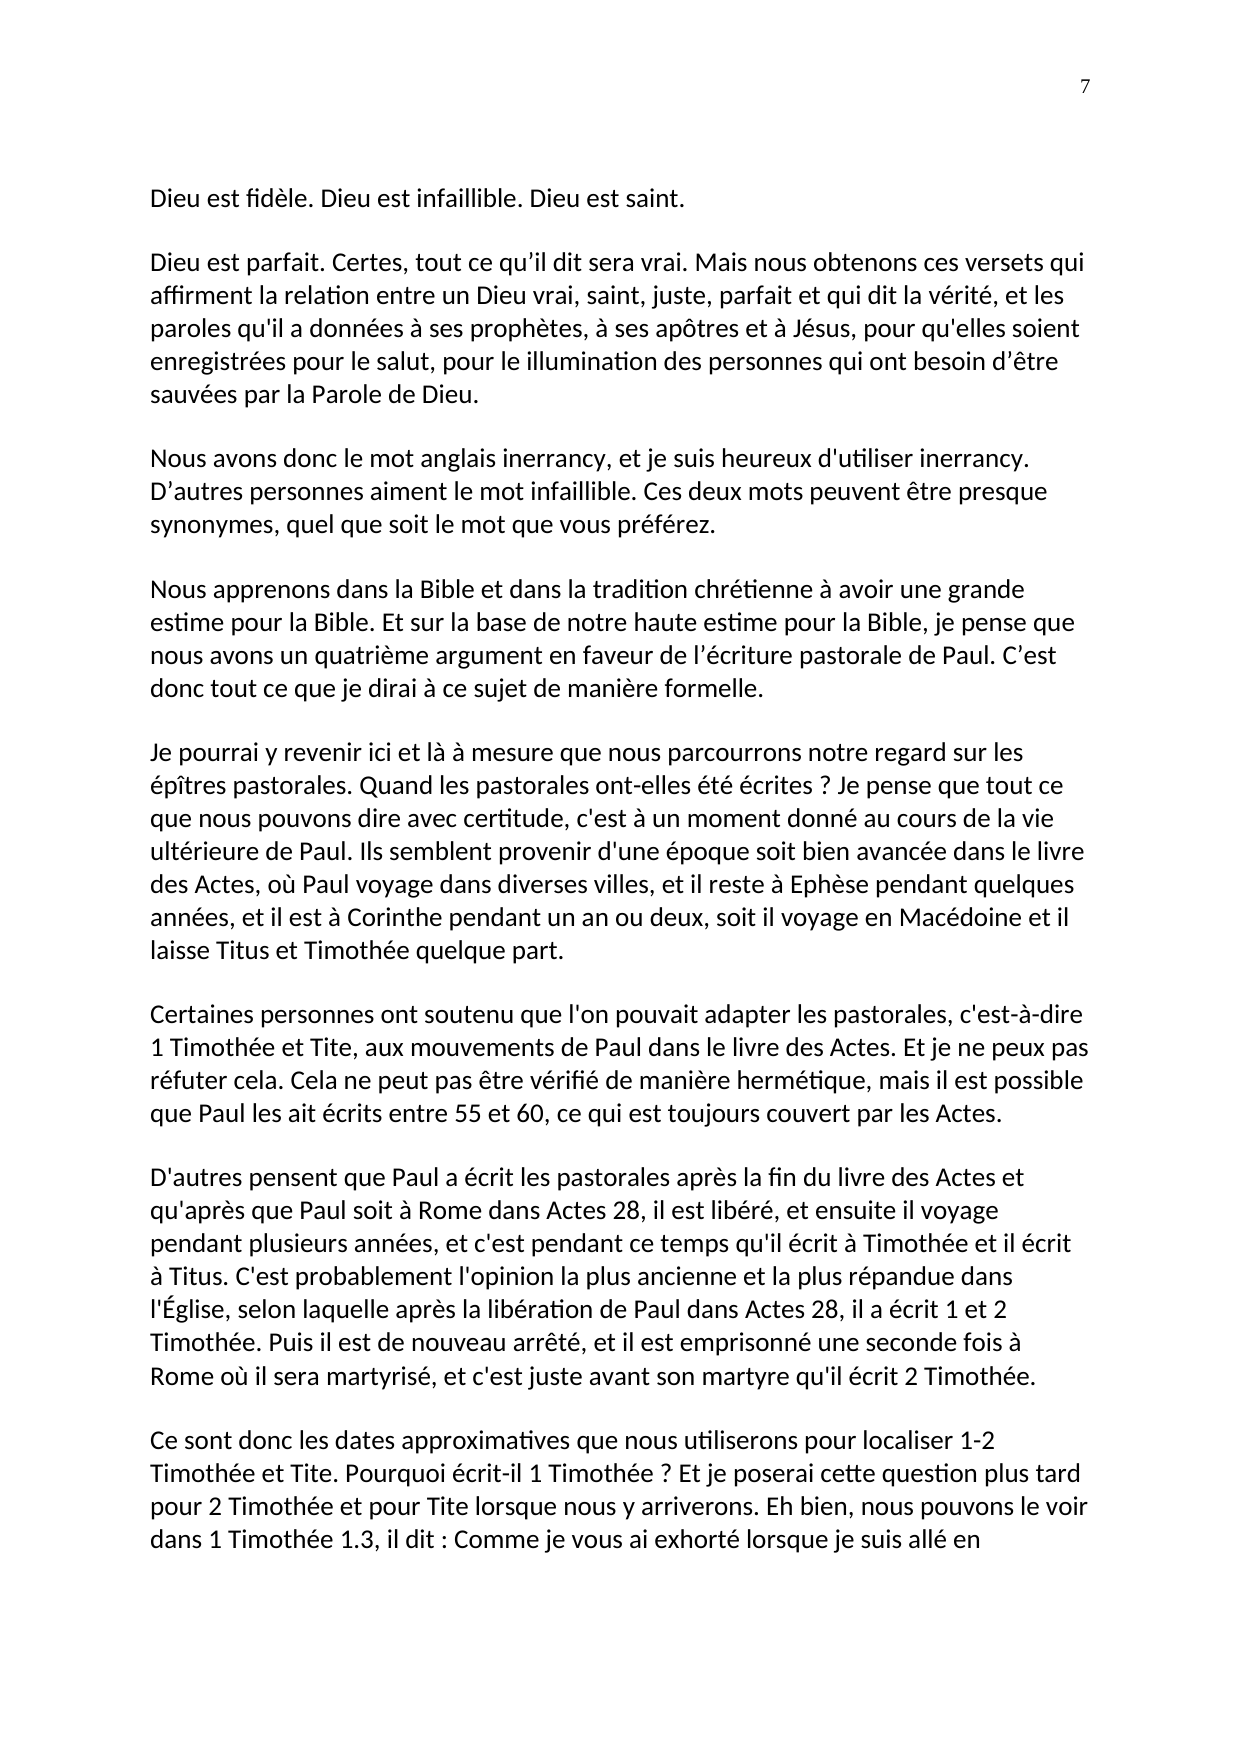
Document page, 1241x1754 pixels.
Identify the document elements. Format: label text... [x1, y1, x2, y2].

text Dieu est parfait. Certes, tout ce qu’il dit sera vrai. Mais nous obtenons ces versets qui affirment la relation entre un Dieu vrai, saint, juste, parfait et qui dit la vérité, et les paroles qu'il a données à ses prophètes, à ses apôtres et à Jésus, pour qu'elles soient enregistrées pour le salut, pour le illumination des personnes qui ont besoin d’être sauvées par la Parole de Dieu. [150, 245, 1090, 410]
text D'autres pensent que Paul a écrit les pastorales après la fin du livre des Actes et qu'après que Paul soit à Rome dans Actes 28, il est libéré, et ensuite il voyage pendant plusieurs années, et c'est pendant ce temps qu'il écrit à Timothée et il écrit à Titus. C'est probablement l'opinion la plus ancienne et la plus répandue dans l'Église, selon laquelle après la libération de Paul dans Actes 28, il a écrit 1 et 2 Timothée. Puis il est de nouveau arrêté, et il est emprisonné une seconde fois à Rome où il sera martyrisé, et c'est juste avant son martyre qu'il écrit 2 Timothée. [150, 1161, 1090, 1392]
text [150, 1423, 1090, 1555]
text Certaines personnes ont soutenu que l'on pouvait adapter les pastorales, c'est-à-dire 1 Timothée et Tite, aux mouvements de Paul dans le livre des Actes. Et je ne peux pas réfuter cela. Cela ne peut pas être vérifié de manière hermétique, mais il est possible que Paul les ait écrits entre 55 et 60, ce qui est toujours couvert par les Actes. [150, 997, 1090, 1129]
text Nous apprenons dans la Bible et dans la tradition chrétienne à avoir une grande estime pour la Bible. Et sur la base de notre haute estime pour la Bible, je pense que nous avons un quatrième argument en faveur de l’écriture pastorale de Paul. C’est donc tout ce que je dirai à ce sujet de manière formelle. [150, 572, 1090, 704]
text Nous avons donc le mot anglais inerrancy, et je suis heureux d'utiliser inerrancy. D’autres personnes aiment le mot infaillible. Ces deux mots peuvent être presque synonymes, quel que soit le mot que vous préférez. [150, 442, 1090, 541]
text Je pourrai y revenir ici et là à mesure que nous parcourrons notre regard sur les épîtres pastorales. Quand les pastorales ont-elles été écrites ? Je pense que tout ce que nous pouvons dire avec certitude, c'est à un moment donné au cours de la vie ultérieure de Paul. Ils semblent provenir d'une époque soit bien avancée dans le livre des Actes, où Paul voyage dans diverses villes, et il reste à Ephèse pendant quelques années, et il est à Corinthe pendant un an ou deux, soit il voyage en Macédoine et il laisse Titus et Timothée quelque part. [150, 735, 1090, 966]
text Dieu est fidèle. Dieu est infaillible. Dieu est saint. [150, 181, 1090, 214]
